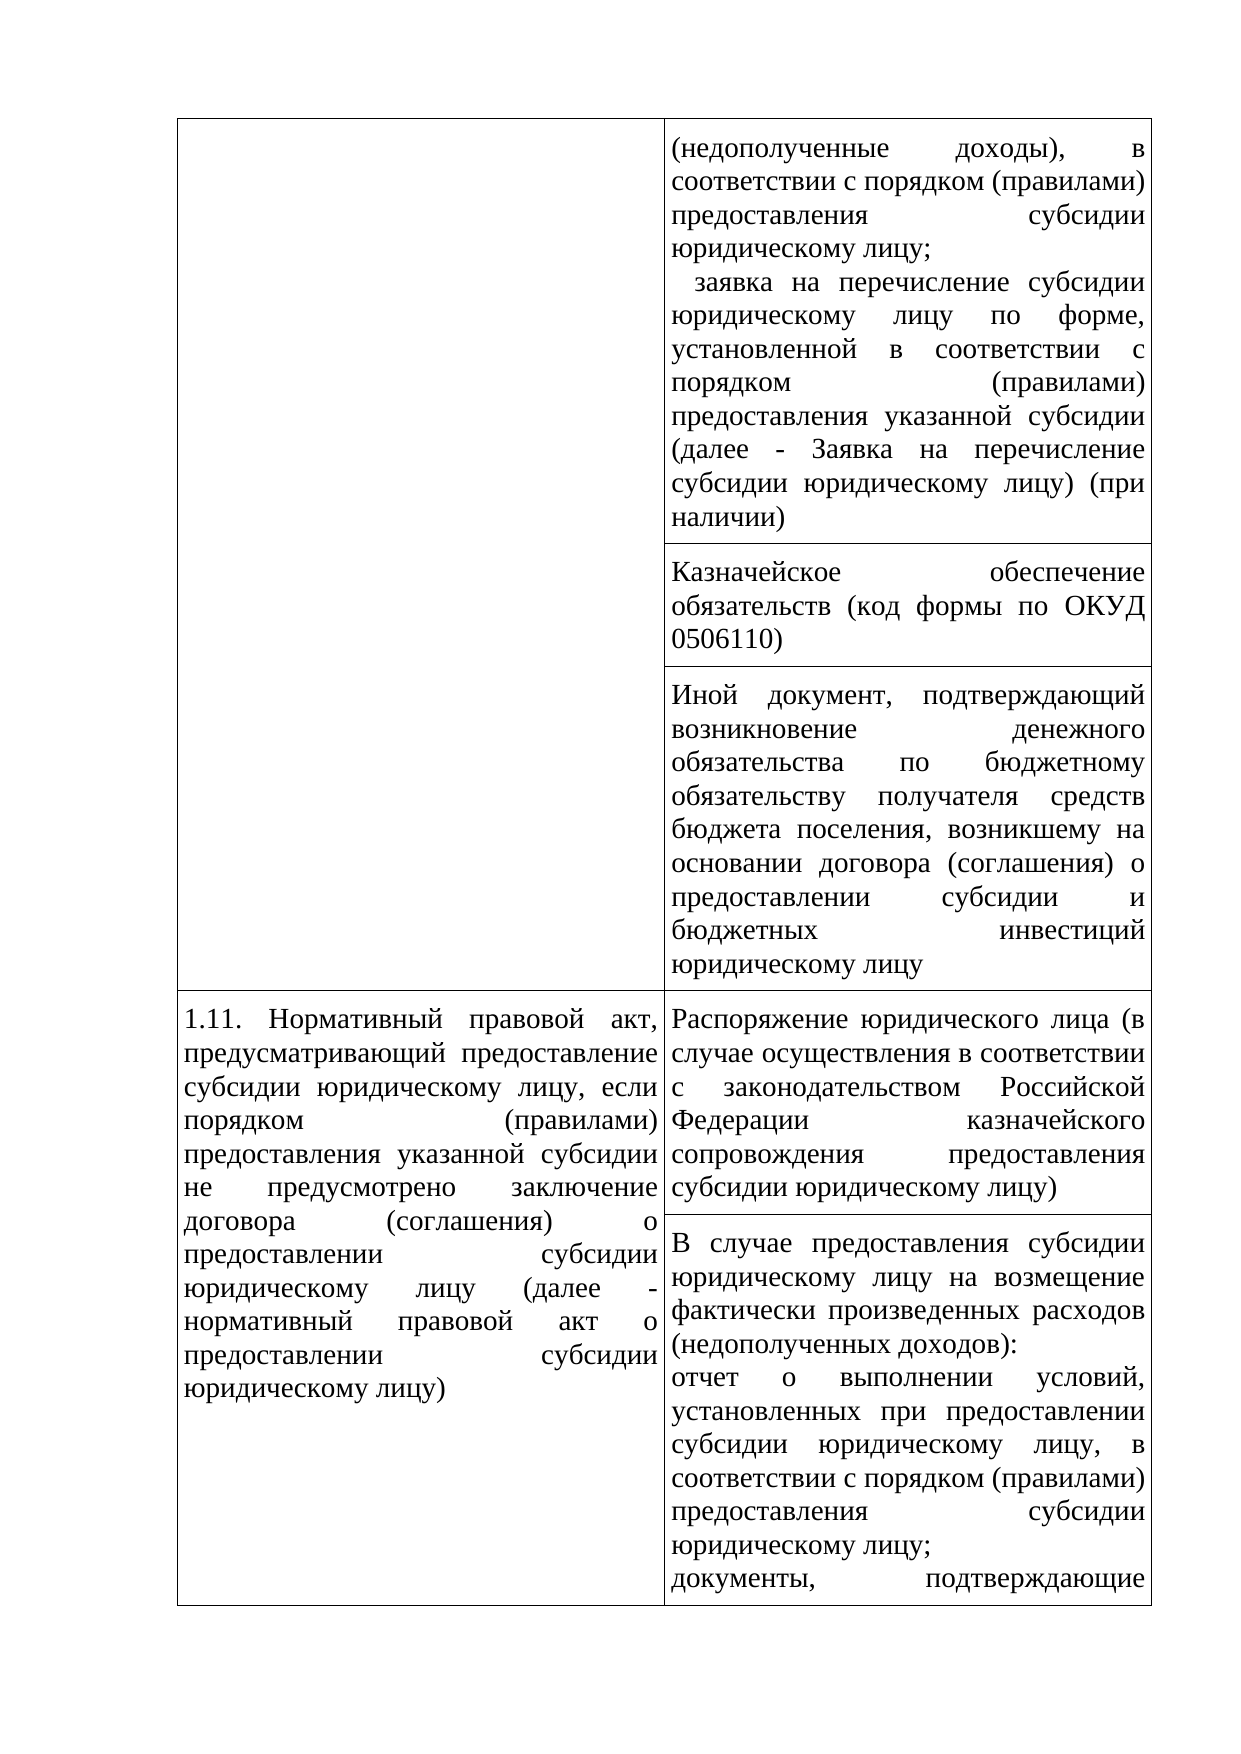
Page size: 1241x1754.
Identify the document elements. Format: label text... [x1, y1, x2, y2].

table_cell 1.11. Нормативный правовой акт, предусматривающий предоставление субсидии юридическому лицу, если порядком (правилами) предоставления указанной субсидии не предусмотрено заключение договора (соглашения) о предоставлении субсидии юридическому лицу (далее - нормативный правовой акт о предоставлении субсидии юридическому лицу) [178, 991, 664, 1605]
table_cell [665, 1215, 1151, 1605]
table_cell Распоряжение юридического лица (в случае осуществления в соответствии с законодательством Российской Федерации казначейского сопровождения предоставления субсидии юридическому лицу) [665, 991, 1151, 1213]
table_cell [665, 119, 1151, 543]
table_cell Казначейское обеспечение обязательств (код формы по ОКУД 0506110) [665, 544, 1151, 666]
table_cell Иной документ, подтверждающий возникновение денежного обязательства по бюджетному обязательству получателя средств бюджета поселения, возникшему на основании договора (соглашения) о предоставлении субсидии и бюджетных инвестиций юридическому лицу [665, 667, 1151, 990]
